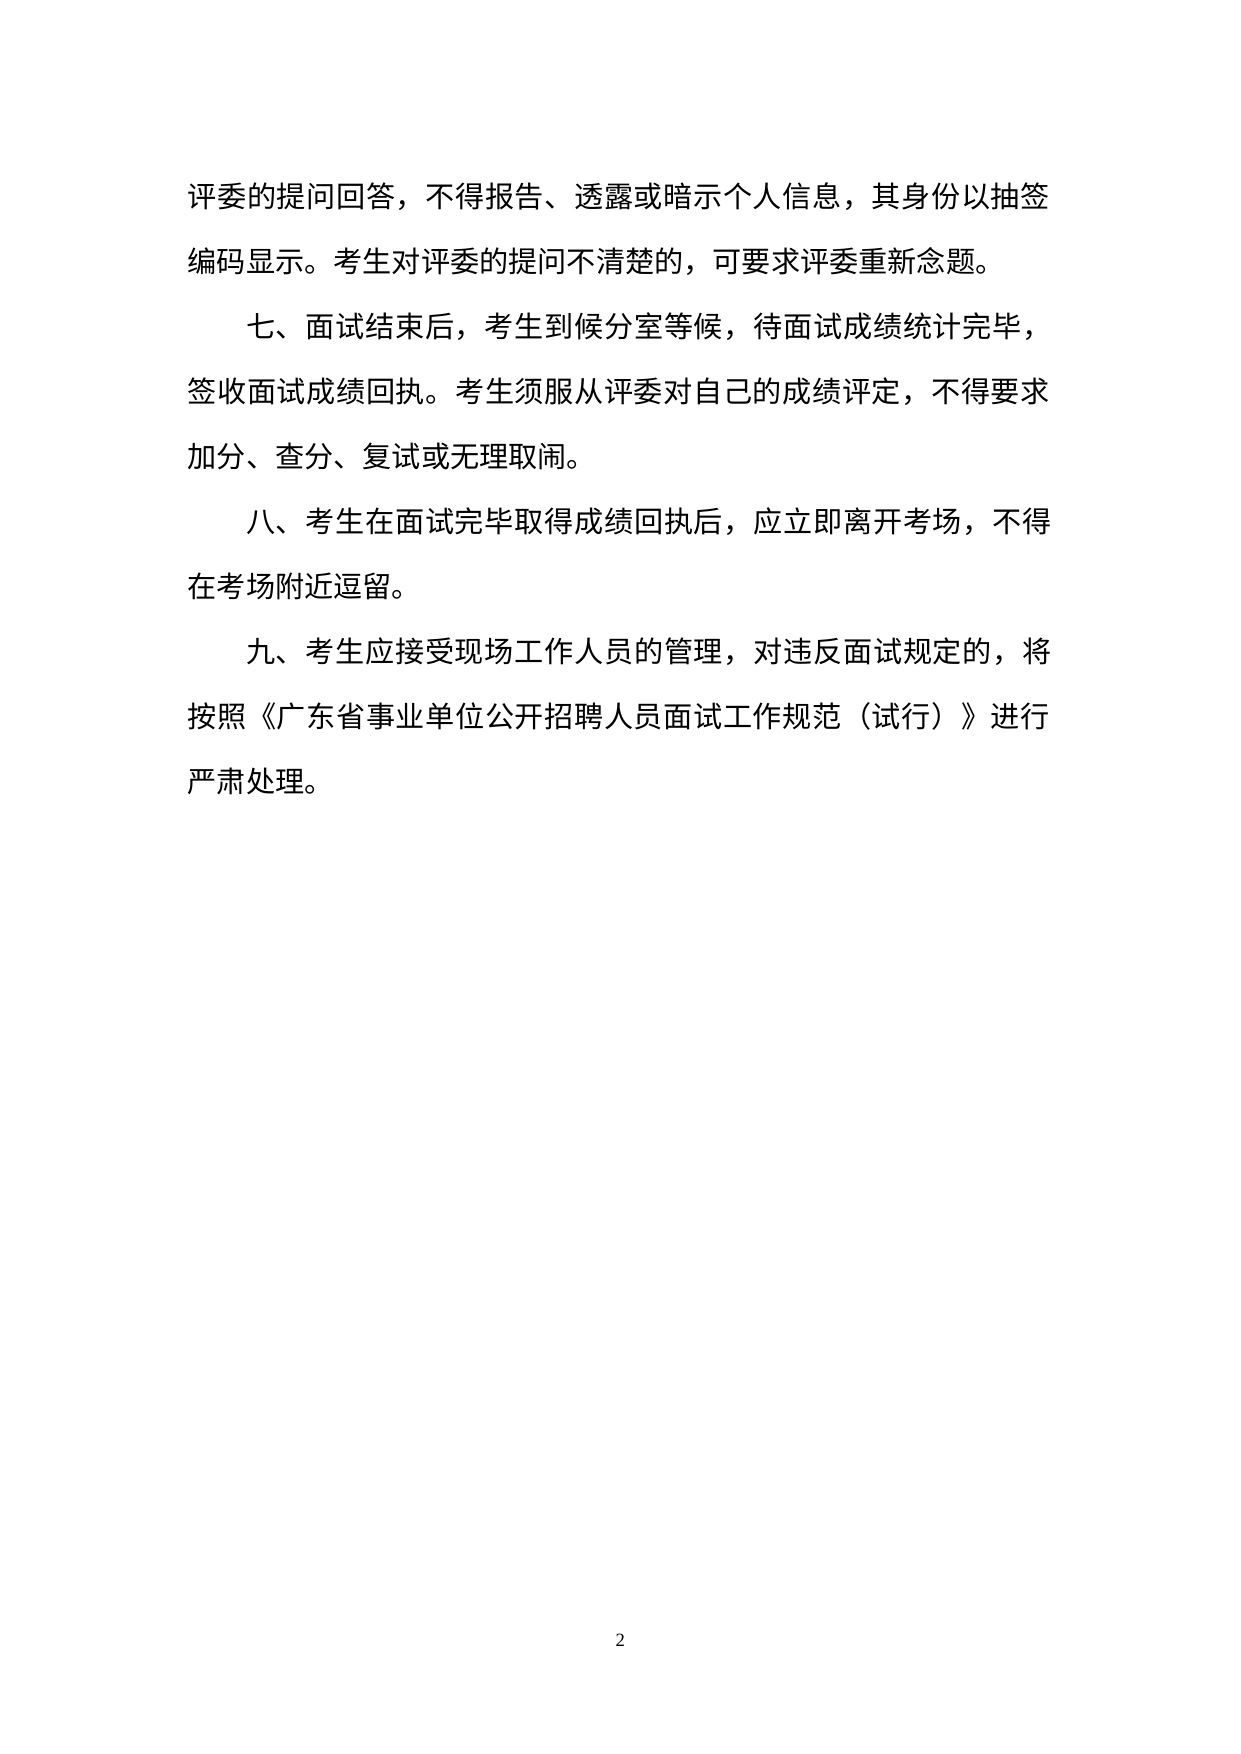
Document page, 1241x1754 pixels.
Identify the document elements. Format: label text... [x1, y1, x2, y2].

text 八、考生在面试完毕取得成绩回执后，应立即离开考场，不得在考场附近逗留。 [187, 487, 1053, 617]
text 七、面试结束后，考生到候分室等候，待面试成绩统计完毕，签收面试成绩回执。考生须服从评委对自己的成绩评定，不得要求加分、查分、复试或无理取闹。 [187, 292, 1053, 487]
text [187, 162, 1053, 292]
text 九、考生应接受现场工作人员的管理，对违反面试规定的，将按照《广东省事业单位公开招聘人员面试工作规范（试行）》进行严肃处理。 [187, 617, 1053, 812]
